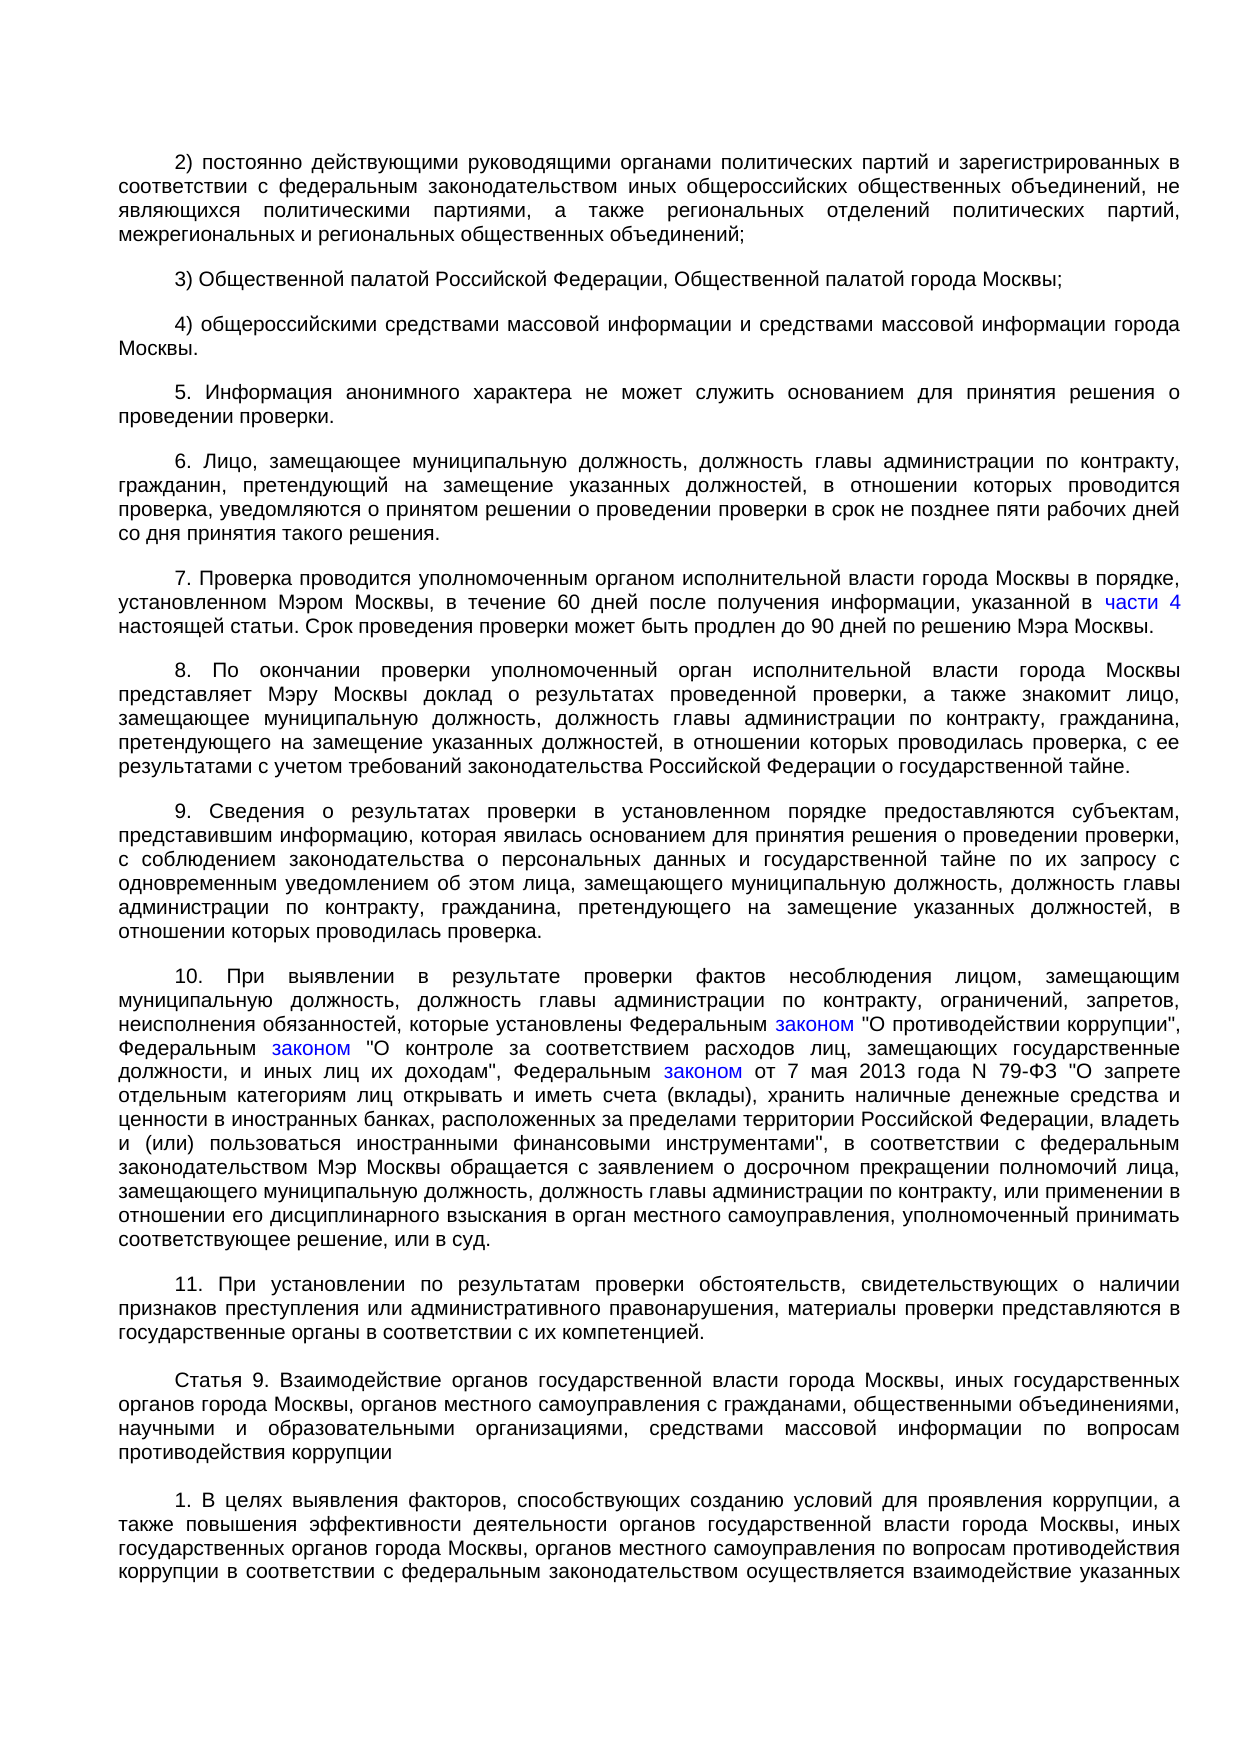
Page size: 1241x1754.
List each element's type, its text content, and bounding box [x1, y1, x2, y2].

text 2) постоянно действующими руководящими органами политических партий и зарегистрированных в соответствии с федеральным законодательством иных общероссийских общественных объединений, не являющихся политическими партиями, а также региональных отделений политических партий, межрегиональных и региональных общественных объединений; [118, 150, 1181, 246]
text 5. Информация анонимного характера не может служить основанием для принятия решения о проведении проверки. [118, 380, 1181, 428]
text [118, 1487, 1181, 1583]
text 8. По окончании проверки уполномоченный орган исполнительной власти города Москвы представляет Мэру Москвы доклад о результатах проведенной проверки, а также знакомит лицо, замещающее муниципальную должность, должность главы администрации по контракту, гражданина, претендующего на замещение указанных должностей, в отношении которых проводилась проверка, с ее результатами с учетом требований законодательства Российской Федерации о государственной тайне. [118, 658, 1181, 778]
text 3) Общественной палатой Российской Федерации, Общественной палатой города Москвы; [118, 267, 1181, 291]
text 11. При установлении по результатам проверки обстоятельств, свидетельствующих о наличии признаков преступления или административного правонарушения, материалы проверки представляются в государственные органы в соответствии с их компетенцией. [118, 1272, 1181, 1344]
text 4) общероссийскими средствами массовой информации и средствами массовой информации города Москвы. [118, 311, 1181, 359]
text Статья 9. Взаимодействие органов государственной власти города Москвы, иных государственных органов города Москвы, органов местного самоуправления с гражданами, общественными объединениями, научными и образовательными организациями, средствами массовой информации по вопросам противодействия коррупции [118, 1368, 1181, 1463]
text 7. Проверка проводится уполномоченным органом исполнительной власти города Москвы в порядке, установленном Мэром Москвы, в течение 60 дней после получения информации, указанной в части 4 настоящей статьи. Срок проведения проверки может быть продлен до 90 дней по решению Мэра Москвы. [118, 566, 1181, 637]
text 6. Лицо, замещающее муниципальную должность, должность главы администрации по контракту, гражданин, претендующий на замещение указанных должностей, в отношении которых проводится проверка, уведомляются о принятом решении о проведении проверки в срок не позднее пяти рабочих дней со дня принятия такого решения. [118, 449, 1181, 545]
text 10. При выявлении в результате проверки фактов несоблюдения лицом, замещающим муниципальную должность, должность главы администрации по контракту, ограничений, запретов, неисполнения обязанностей, которые установлены Федеральным законом "О противодействии коррупции", Федеральным законом "О контроле за соответствием расходов лиц, замещающих государственные должности, и иных лиц их доходам", Федеральным законом от 7 мая 2013 года N 79-ФЗ "О запрете отдельным категориям лиц открывать и иметь счета (вклады), хранить наличные денежные средства и ценности в иностранных банках, расположенных за пределами территории Российской Федерации, владеть и (или) пользоваться иностранными финансовыми инструментами", в соответствии с федеральным законодательством Мэр Москвы обращается с заявлением о досрочном прекращении полномочий лица, замещающего муниципальную должность, должность главы администрации по контракту, или применении в отношении его дисциплинарного взыскания в орган местного самоуправления, уполномоченный принимать соответствующее решение, или в суд. [118, 963, 1181, 1251]
text 9. Сведения о результатах проверки в установленном порядке предоставляются субъектам, представившим информацию, которая явилась основанием для принятия решения о проведении проверки, с соблюдением законодательства о персональных данных и государственной тайне по их запросу с одновременным уведомлением об этом лица, замещающего муниципальную должность, должность главы администрации по контракту, гражданина, претендующего на замещение указанных должностей, в отношении которых проводилась проверка. [118, 799, 1181, 943]
